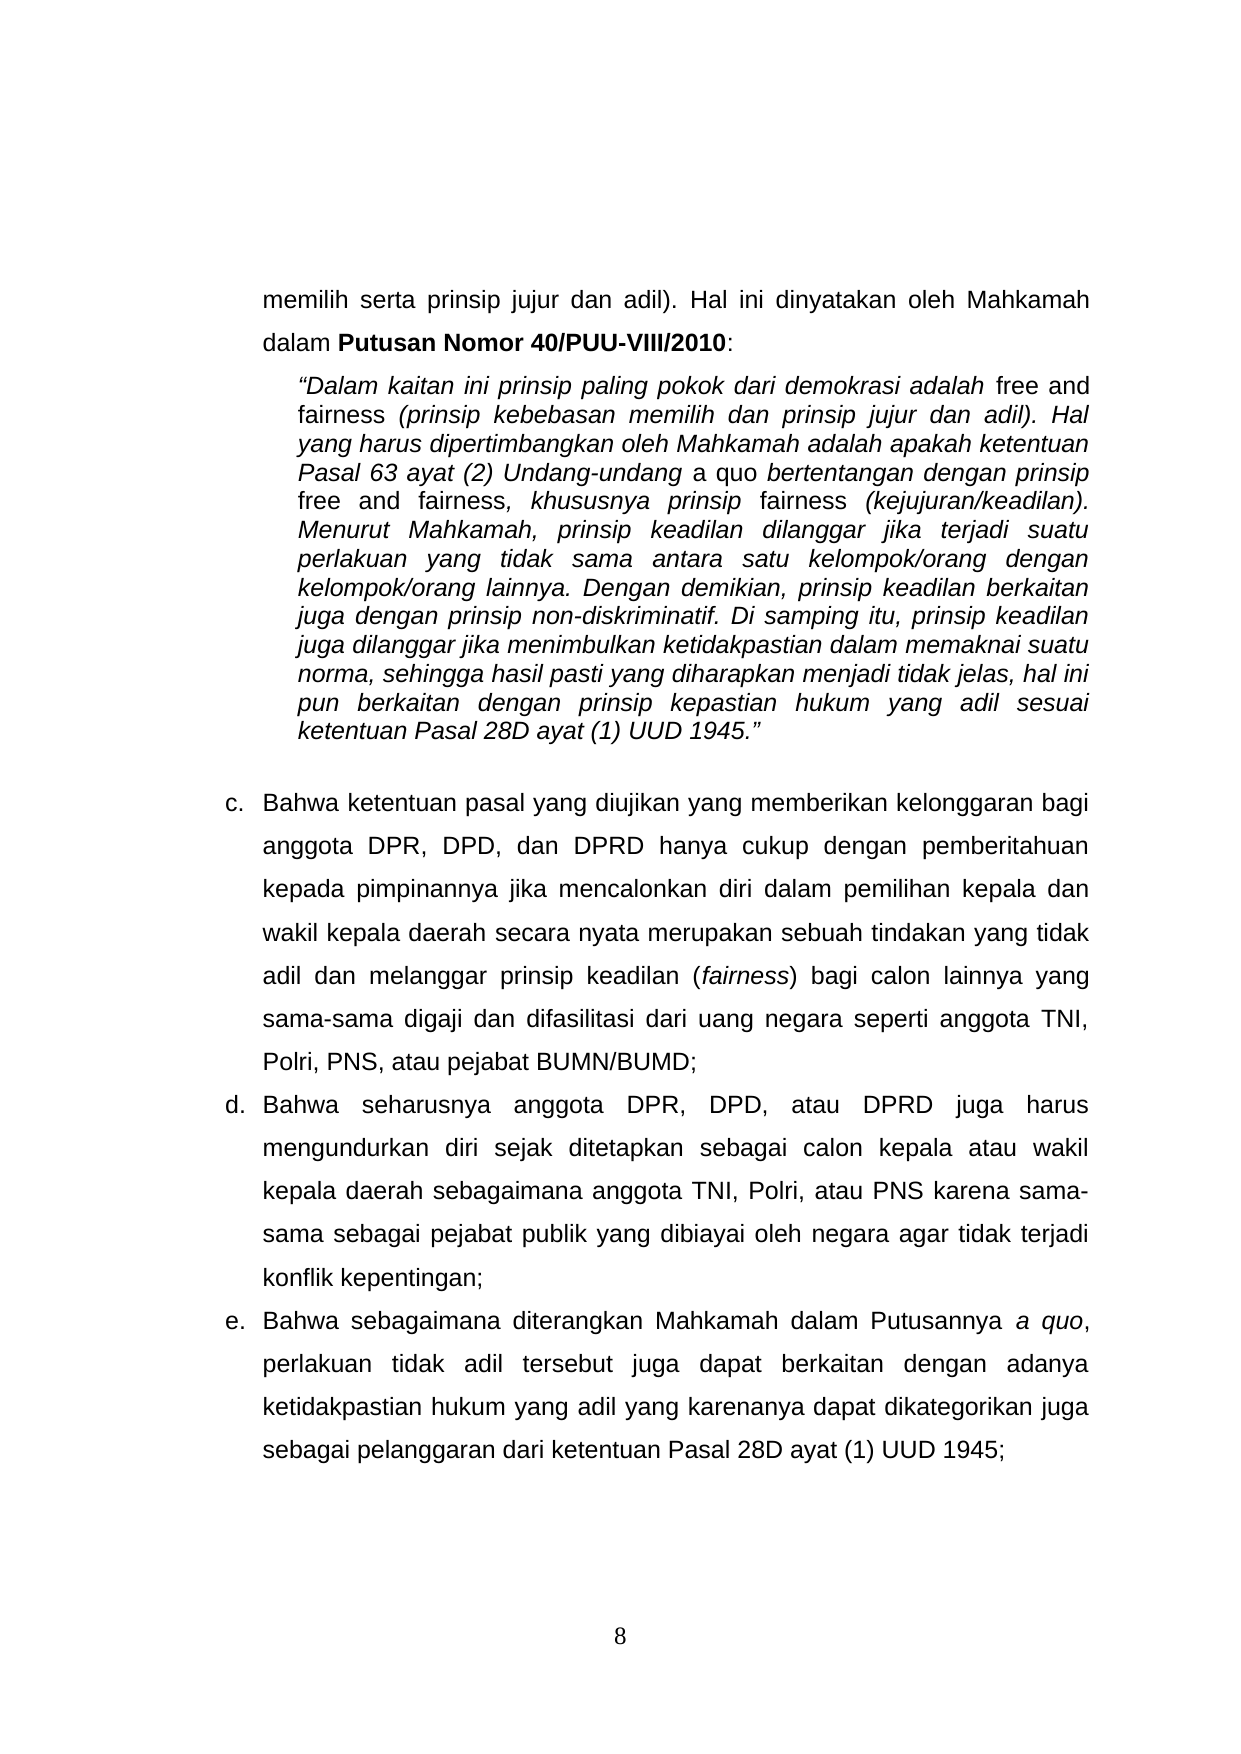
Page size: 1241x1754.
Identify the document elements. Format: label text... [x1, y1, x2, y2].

list Bahwa sebagaimana diterangkan Mahkamah dalam Putusannya a quo, perlakuan tidak adil tersebut juga dapat berkaitan dengan adanya ketidakpastian hukum yang adil yang karenanya dapat dikategorikan juga sebagai pelanggaran dari ketentuan Pasal 28D ayat (1) UUD 1945; [225, 1306, 1090, 1464]
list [225, 285, 1090, 357]
list Bahwa seharusnya anggota DPR, DPD, atau DPRD juga harus mengundurkan diri sejak ditetapkan sebagai calon kepala atau wakil kepala daerah sebagaimana anggota TNI, Polri, atau PNS karena sama-sama sebagai pejabat publik yang dibiayai oleh negara agar tidak terjadi konflik kepentingan; [225, 1090, 1090, 1291]
list “Dalam kaitan ini prinsip paling pokok dari demokrasi adalah free and fairness (prinsip kebebasan memilih dan prinsip jujur dan adil). Hal yang harus dipertimbangkan oleh Mahkamah adalah apakah ketentuan Pasal 63 ayat (2) Undang-undang a quo bertentangan dengan prinsip free and fairness, khususnya prinsip fairness (kejujuran/keadilan). Menurut Mahkamah, prinsip keadilan dilanggar jika terjadi suatu perlakuan yang tidak sama antara satu kelompok/orang dengan kelompok/orang lainnya. Dengan demikian, prinsip keadilan berkaitan juga dengan prinsip non-diskriminatif. Di samping itu, prinsip keadilan juga dilanggar jika menimbulkan ketidakpastian dalam memaknai suatu norma, sehingga hasil pasti yang diharapkan menjadi tidak jelas, hal ini pun berkaitan dengan prinsip kepastian hukum yang adil sesuai ketentuan Pasal 28D ayat (1) UUD 1945.” [298, 371, 1090, 745]
list Bahwa ketentuan pasal yang diujikan yang memberikan kelonggaran bagi anggota DPR, DPD, dan DPRD hanya cukup dengan pemberitahuan kepada pimpinannya jika mencalonkan diri dalam pemilihan kepala dan wakil kepala daerah secara nyata merupakan sebuah tindakan yang tidak adil dan melanggar prinsip keadilan (fairness) bagi calon lainnya yang sama-sama digaji dan difasilitasi dari uang negara seperti anggota TNI, Polri, PNS, atau pejabat BUMN/BUMD; [225, 788, 1090, 1076]
